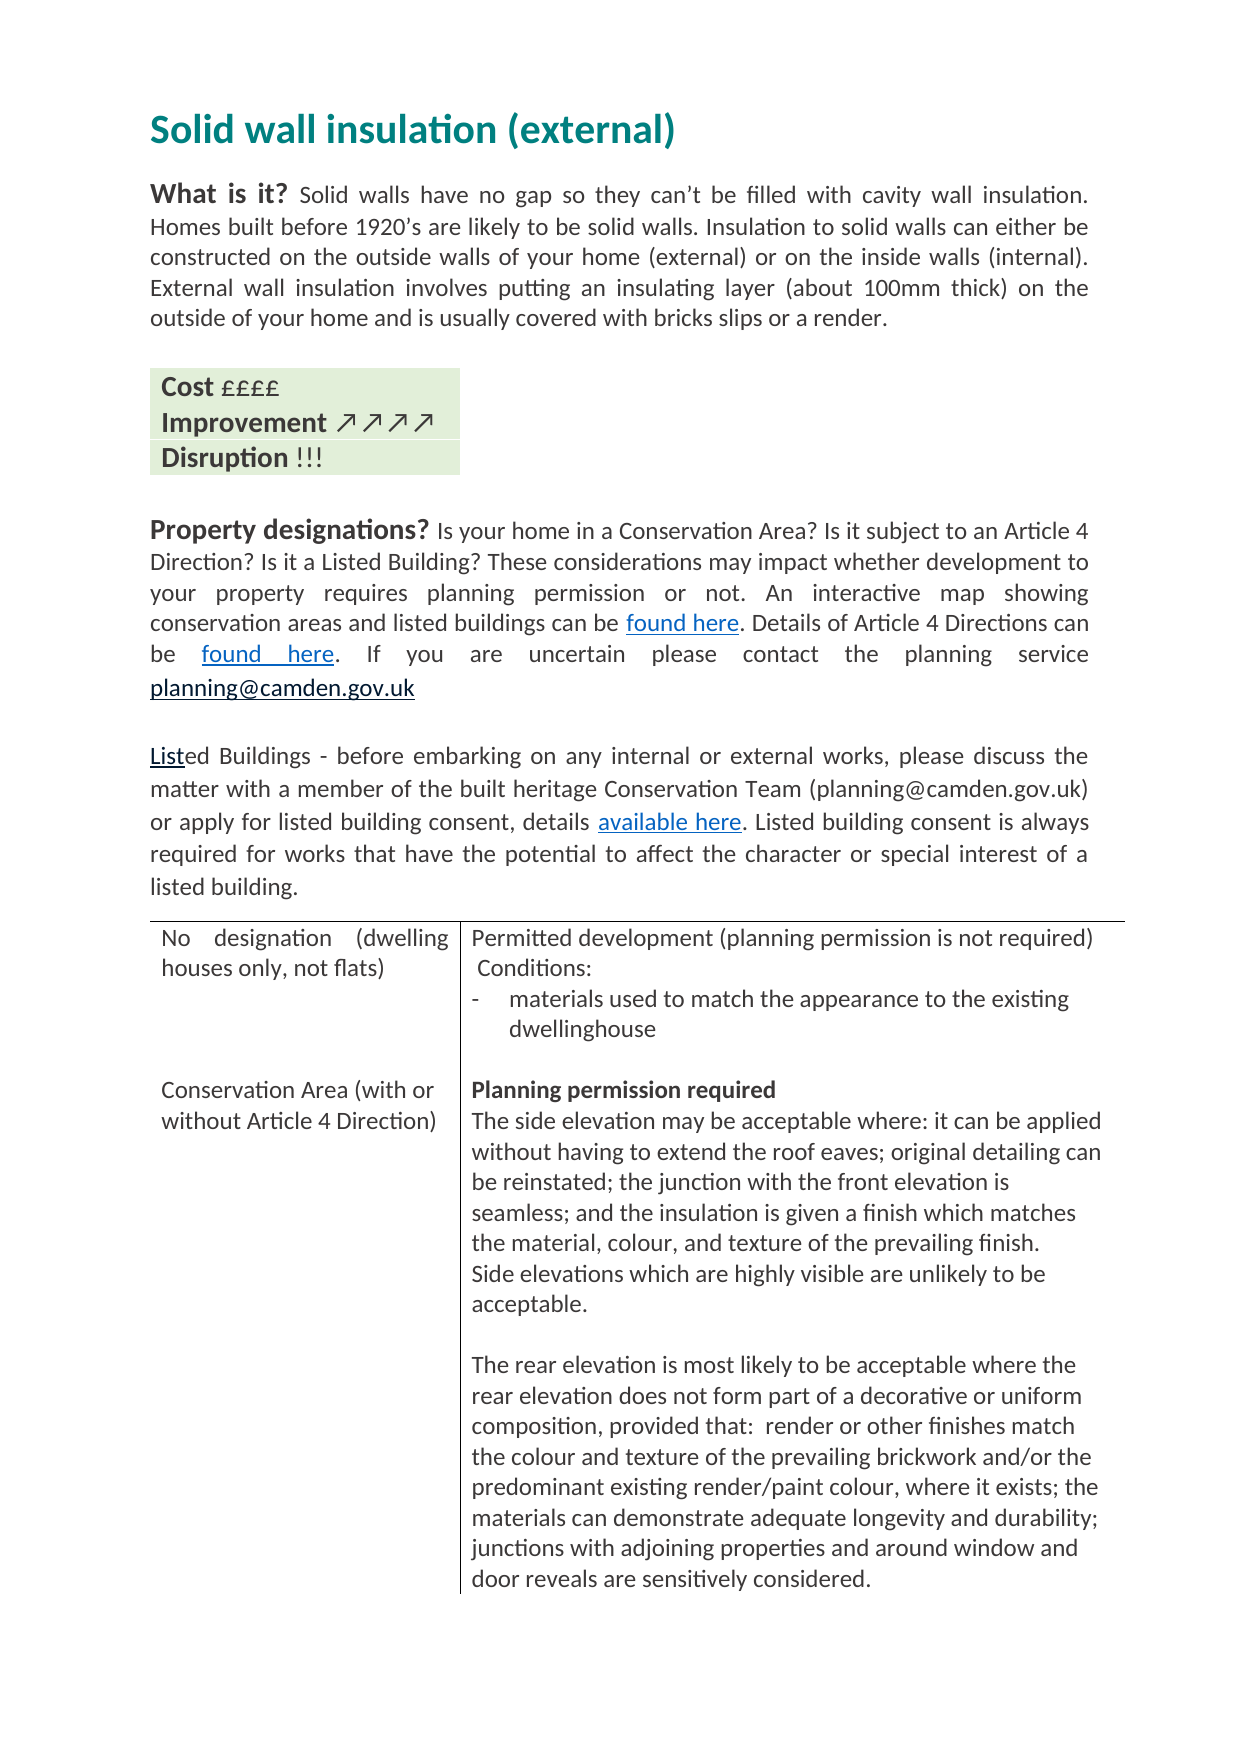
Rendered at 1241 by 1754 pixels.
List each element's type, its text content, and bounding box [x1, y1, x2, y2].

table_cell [150, 1075, 460, 1593]
text Solid wall insulation (external) [150, 103, 1090, 154]
table_header Permitted development (planning permission is not required) Conditions: materials used to match the appearance to the existing dwellinghouse [461, 922, 1124, 1075]
table_header No designation (dwelling houses only, not flats) [150, 922, 460, 1075]
table_header Cost ££££ [150, 368, 460, 404]
table_cell Disruption !!! [150, 440, 460, 475]
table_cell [461, 1075, 1124, 1593]
text Listed Buildings - before embarking on any internal or external works, please discuss the matter with a member of the built heritage Conservation Team (planning@camden.gov.uk) or apply for listed building consent, details available here. Listed building consent is always required for works that have the potential to affect the character or special interest of a listed building. [150, 740, 1090, 902]
text What is it? Solid walls have no gap so they can’t be filled with cavity wall insulation. Homes built before 1920’s are likely to be solid walls. Insulation to solid walls can either be constructed on the outside walls of your home (external) or on the inside walls (internal). External wall insulation involves putting an insulating layer (about 100mm thick) on the outside of your home and is usually covered with bricks slips or a render. [150, 175, 1090, 333]
text Property designations? Is your home in a Conservation Area? Is it subject to an Article 4 Direction? Is it a Listed Building? These considerations may impact whether development to your property requires planning permission or not. An interactive map showing conservation areas and listed buildings can be found here. Details of Article 4 Directions can be found here. If you are uncertain please contact the planning service planning@camden.gov.uk [150, 511, 1090, 704]
table_cell Improvement ↗↗↗↗ [150, 404, 460, 439]
